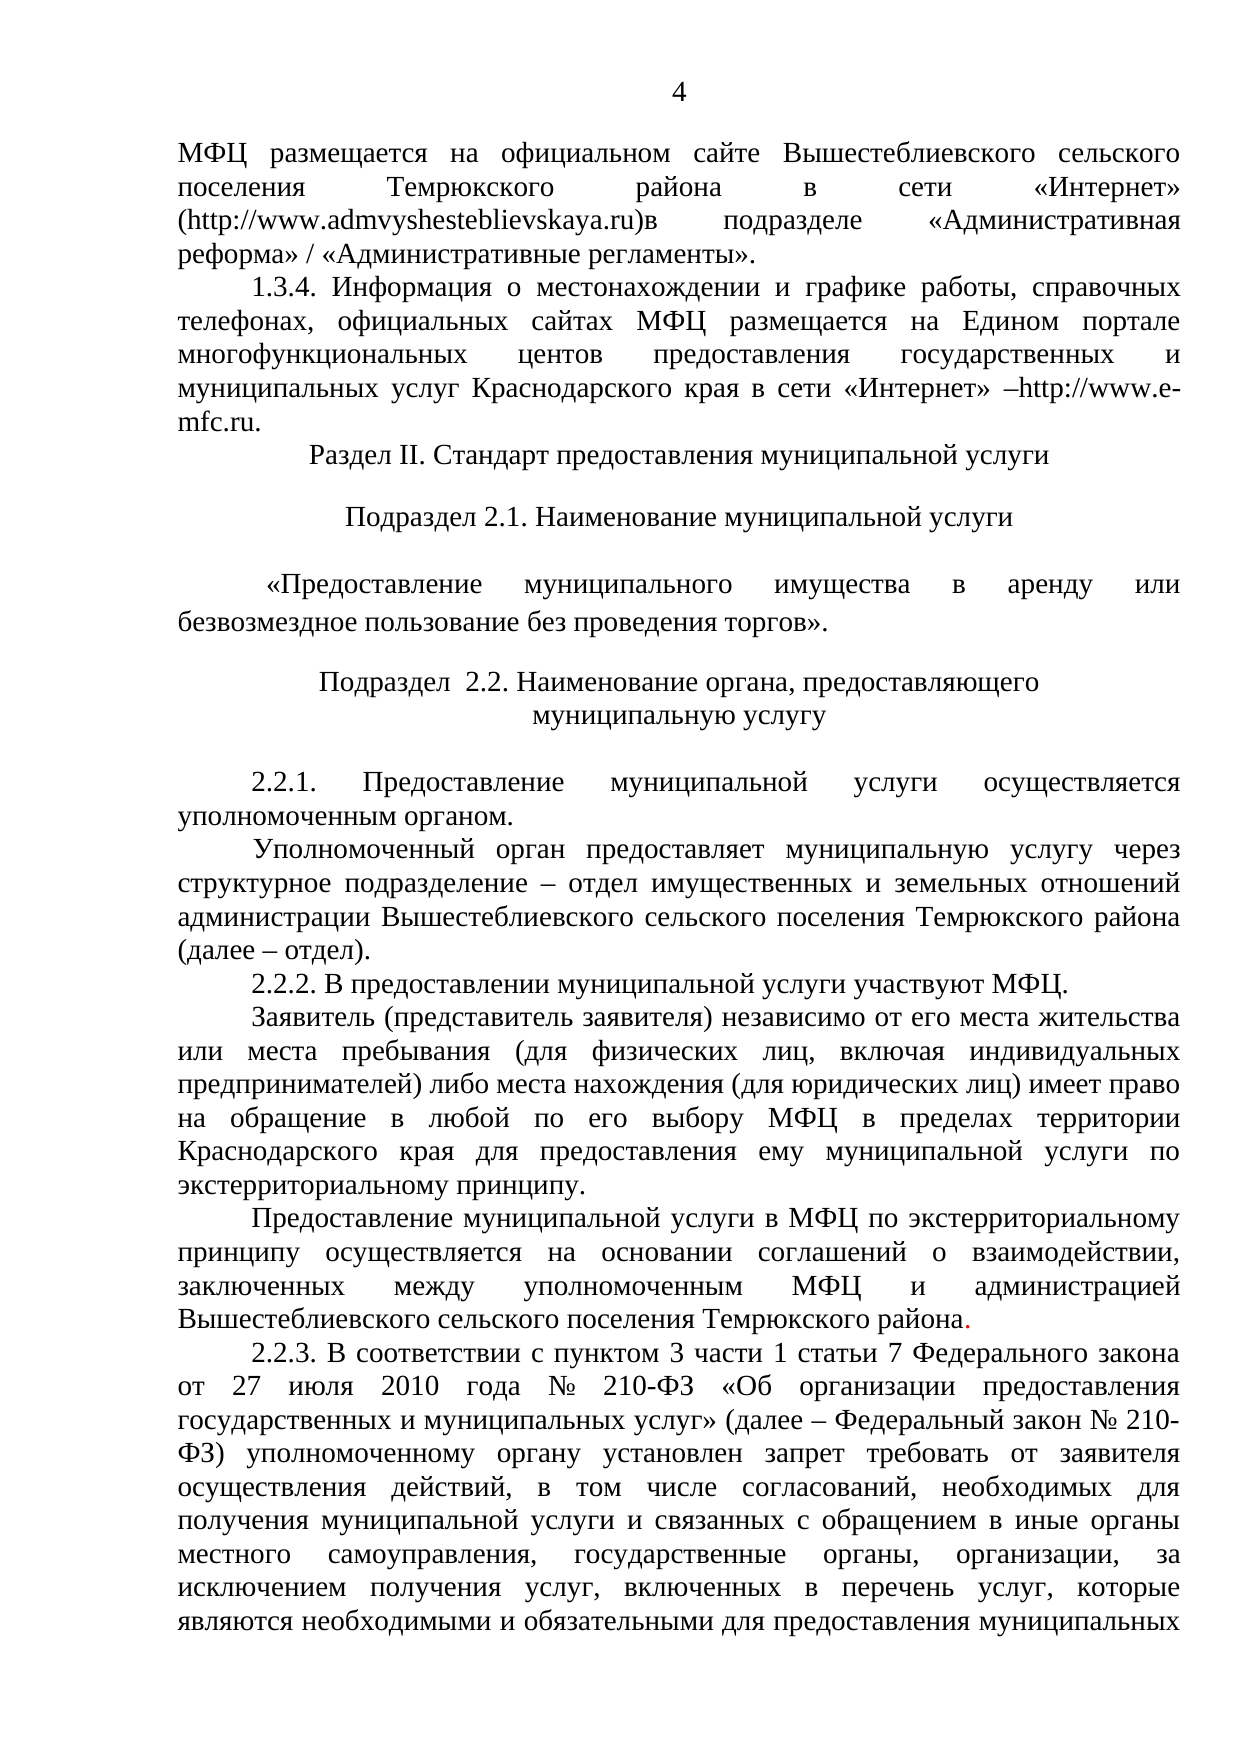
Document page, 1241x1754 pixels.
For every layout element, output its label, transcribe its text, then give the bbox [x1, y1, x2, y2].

text Подраздел 2.1. Наименование муниципальной услуги [177, 499, 1181, 532]
text муниципальную услугу [177, 697, 1181, 731]
text Подраздел 2.2. Наименование органа, предоставляющего [177, 664, 1181, 697]
text 2.2.1. Предоставление муниципальной услуги осуществляется уполномоченным органом. [177, 764, 1181, 832]
text 1.3.4. Информация о местонахождении и графике работы, справочных телефонах, официальных сайтах МФЦ размещается на Едином портале многофункциональных центов предоставления государственных и муниципальных услуг Краснодарского края в сети «Интернет» –http://www.e-mfc.ru. [177, 269, 1181, 437]
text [177, 135, 1181, 269]
subtitle Раздел II. Стандарт предоставления муниципальной услуги [177, 437, 1181, 471]
text 2.2.2. В предоставлении муниципальной услуги участвуют МФЦ. [177, 966, 1181, 999]
text Предоставление муниципальной услуги в МФЦ по экстерриториальному принципу осуществляется на основании соглашений о взаимодействии, заключенных между уполномоченным МФЦ и администрацией Вышестеблиевского сельского поселения Темрюкского района. [177, 1201, 1181, 1335]
text Уполномоченный орган предоставляет муниципальную услугу через структурное подразделение – отдел имущественных и земельных отношений администрации Вышестеблиевского сельского поселения Темрюкского района (далее – отдел). [177, 832, 1181, 966]
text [177, 1335, 1181, 1637]
text Заявитель (представитель заявителя) независимо от его места жительства или места пребывания (для физических лиц, включая индивидуальных предпринимателей) либо места нахождения (для юридических лиц) имеет право на обращение в любой по его выбору МФЦ в пределах территории Краснодарского края для предоставления ему муниципальной услуги по экстерриториальному принципу. [177, 999, 1181, 1201]
text «Предоставление муниципального имущества в аренду или безвозмездное пользование без проведения торгов». [177, 566, 1181, 638]
